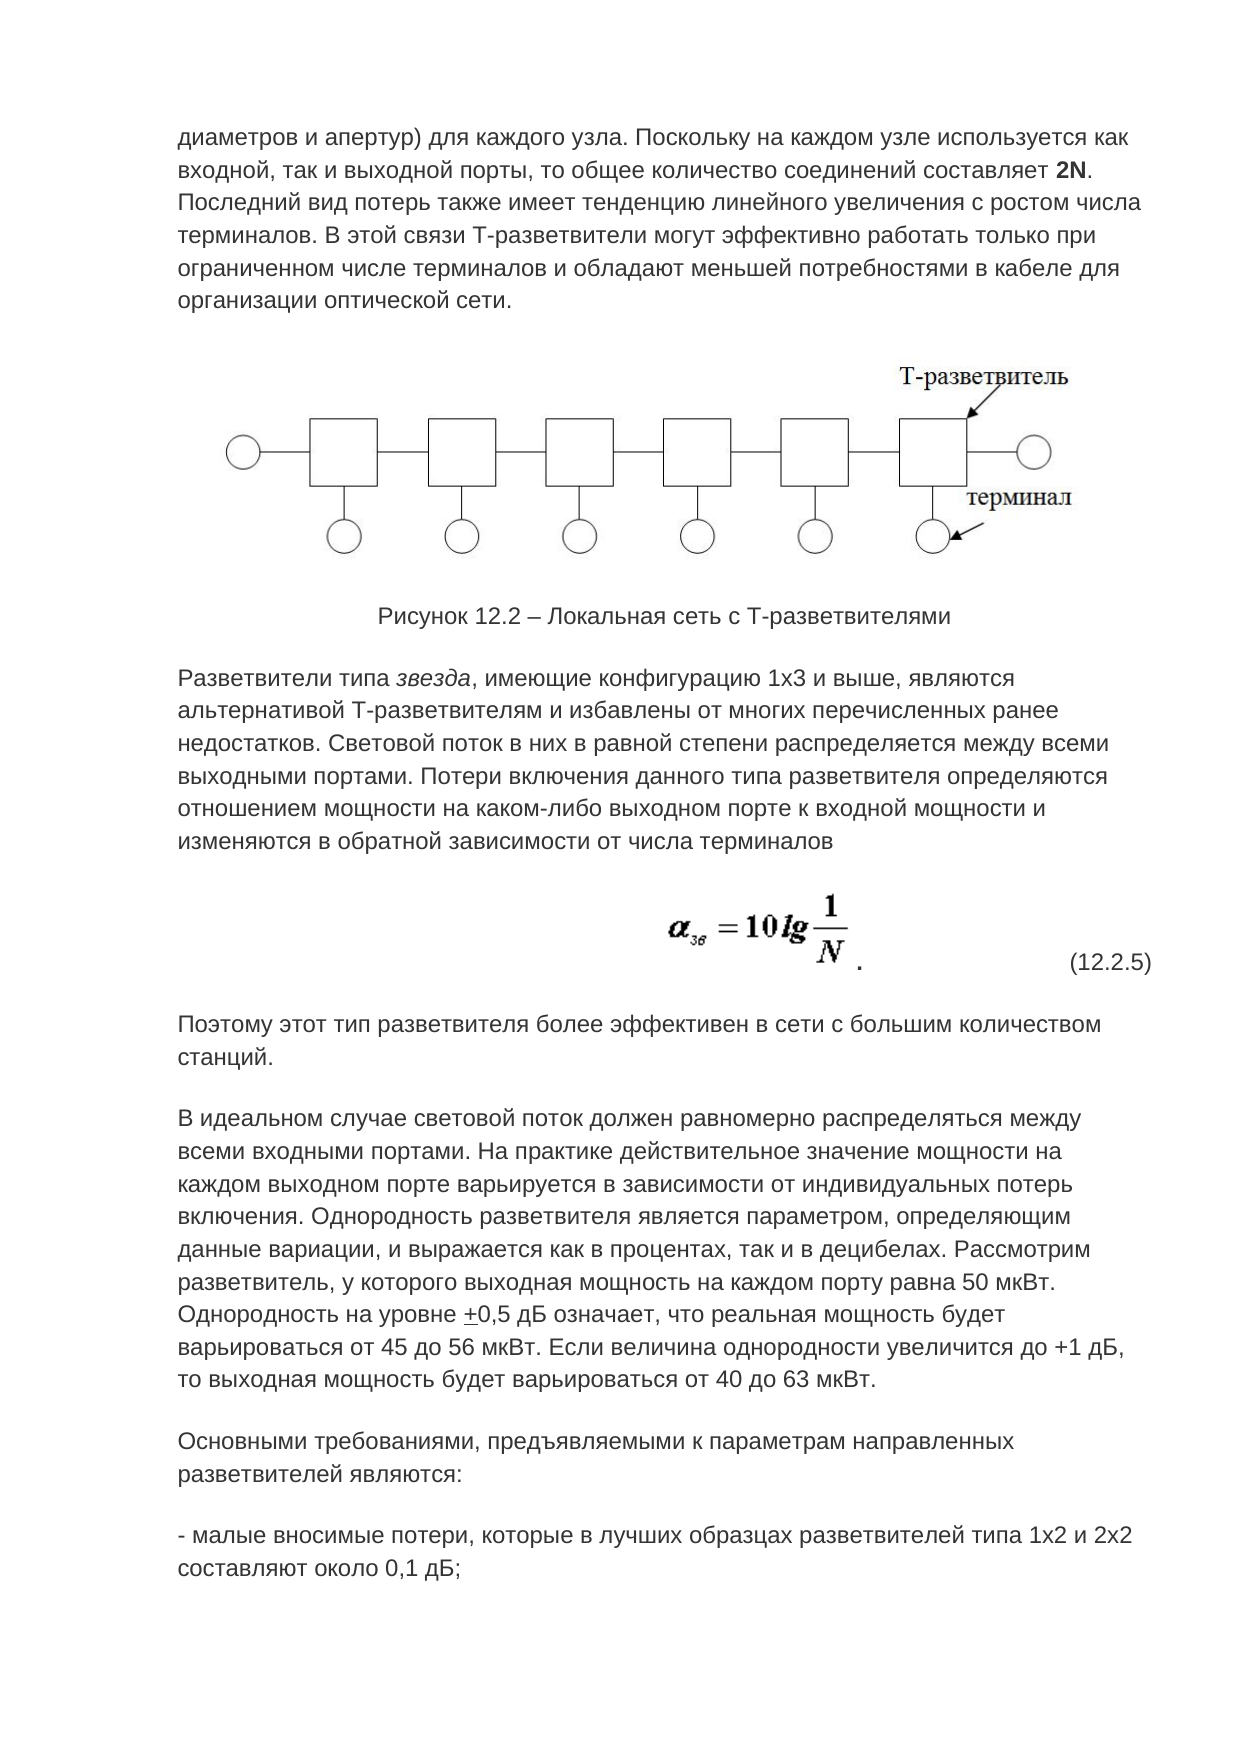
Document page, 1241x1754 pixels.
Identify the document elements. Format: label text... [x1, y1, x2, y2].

text . (12.2.5) [177, 884, 1152, 976]
text Рисунок 12.2 – Локальная сеть с Т-разветвителями [177, 597, 1152, 630]
text В идеальном случае световой поток должен равномерно распределяться между всеми входными портами. На практике действительное значение мощности на каждом выходном порте варьируется в зависимости от индивидуальных потерь включения. Однородность разветвителя является параметром, определяющим данные вариации, и выражается как в процентах, так и в децибелах. Рассмотрим разветвитель, у которого выходная мощность на каждом порту равна 50 мкВт. Однородность на уровне +0,5 дБ означает, что реальная мощность будет варьироваться от 45 до 56 мкВт. Если величина однородности увеличится до +1 дБ, то выходная мощность будет варьироваться от 40 до 63 мкВт. [177, 1099, 1152, 1393]
picture [664, 883, 856, 971]
text Поэтому этот тип разветвителя более эффективен в сети с большим количеством станций. [177, 1005, 1152, 1070]
text - малые вносимые потери, которые в лучших образцах разветвителей типа 1х2 и 2х2 составляют около 0,1 дБ; [177, 1516, 1152, 1582]
text Основными требованиями, предъявляемыми к параметрам направленных разветвителей являются: [177, 1422, 1152, 1487]
picture [203, 342, 1126, 568]
text Разветвители типа звезда, имеющие конфигурацию 1х3 и выше, являются альтернативой Т-разветвителям и избавлены от многих перечисленных ранее недостатков. Световой поток в них в равной степени распределяется между всеми выходными портами. Потери включения данного типа разветвителя определяются отношением мощности на каком-либо выходном порте к входной мощности и изменяются в обратной зависимости от числа терминалов [177, 659, 1152, 854]
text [177, 118, 1152, 314]
